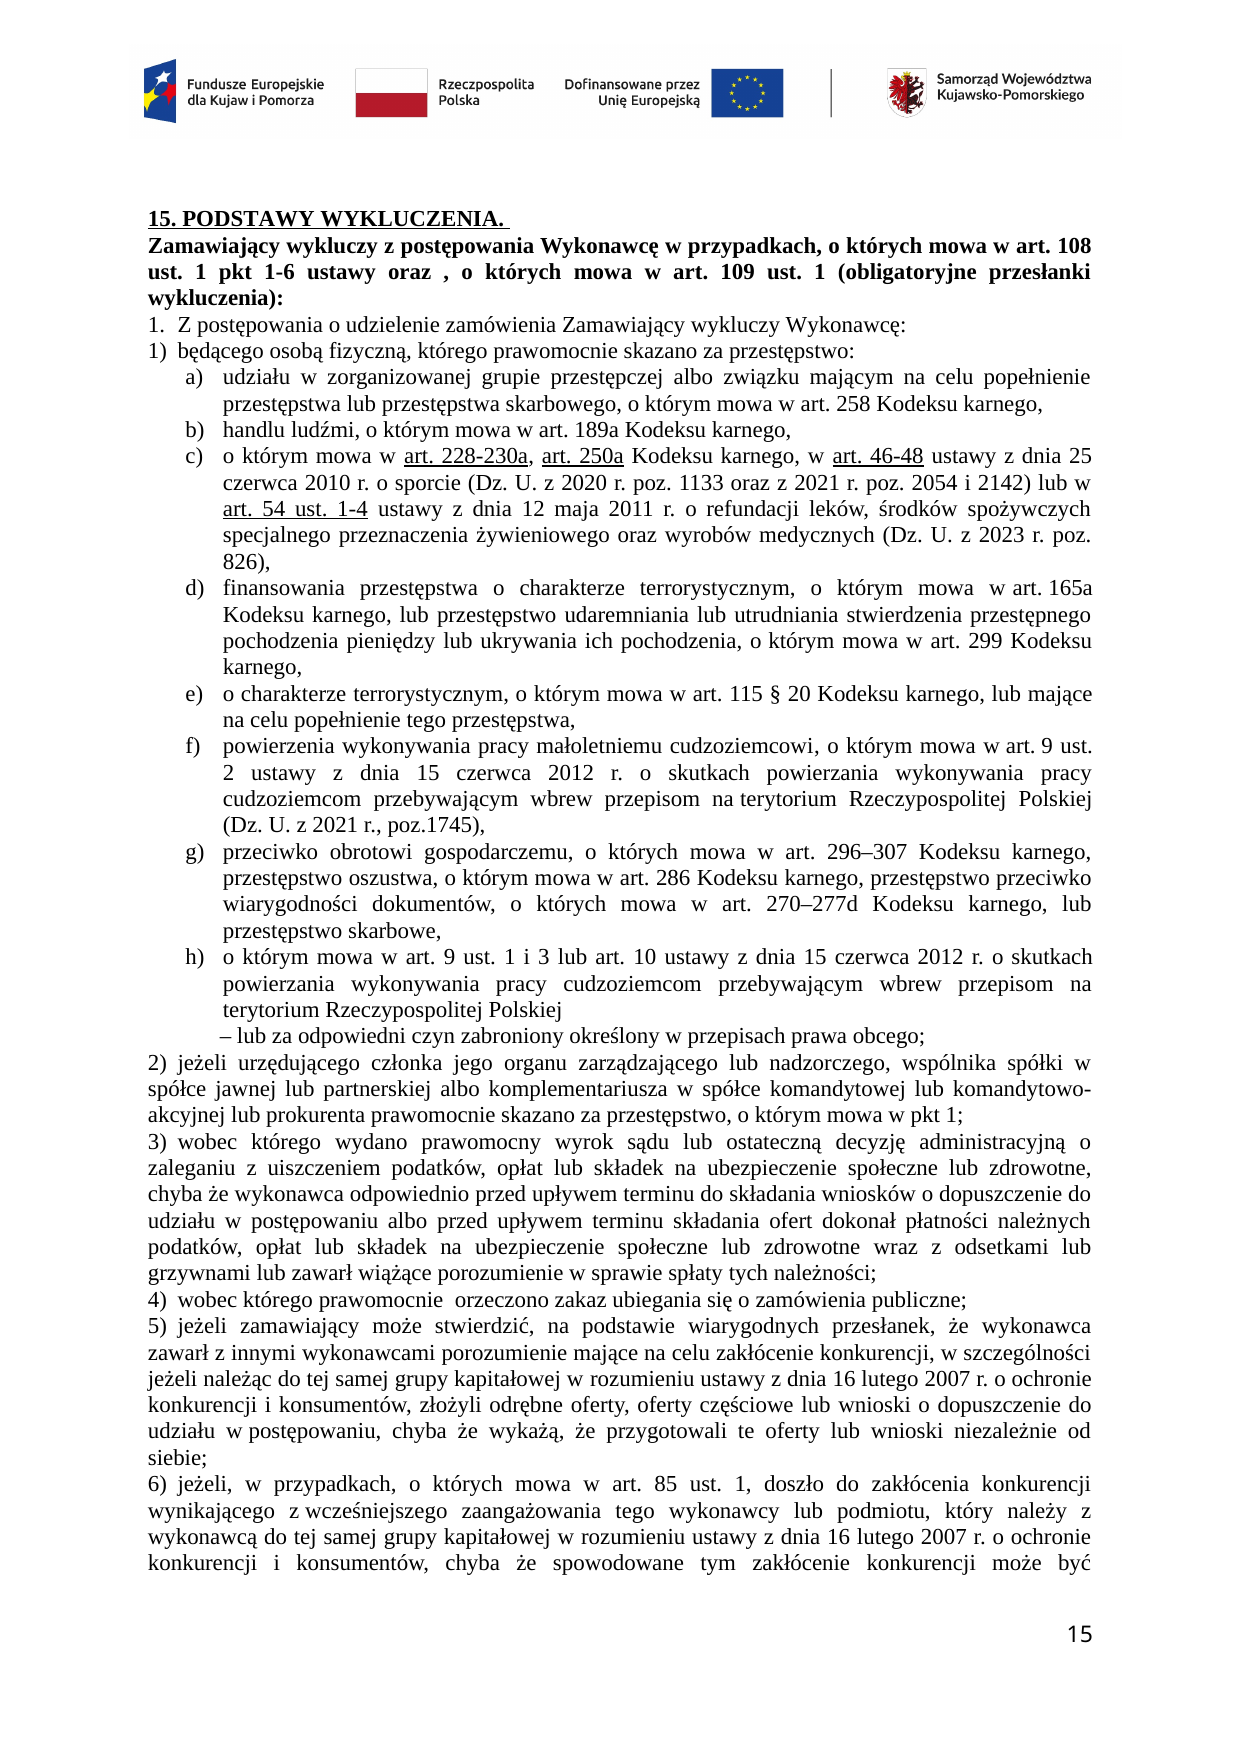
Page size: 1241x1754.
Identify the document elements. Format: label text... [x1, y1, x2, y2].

text – lub za odpowiedni czyn zabroniony określony w przepisach prawa obcego; [219, 1022, 1093, 1049]
list jeżeli zamawiający może stwierdzić, na podstawie wiarygodnych przesłanek, że wykonawca zawarł z innymi wykonawcami porozumienie mające na celu zakłócenie konkurencji, w szczególności jeżeli należąc do tej samej grupy kapitałowej w rozumieniu ustawy z dnia 16 lutego 2007 r. o ochronie konkurencji i konsumentów, złożyli odrębne oferty, oferty częściowe lub wnioski o dopuszczenie do udziału w postępowaniu, chyba że wykażą, że przygotowali te oferty lub wnioski niezależnie od siebie; [148, 1312, 1093, 1470]
text 15. PODSTAWY WYKLUCZENIA. [148, 205, 1093, 232]
list Z postępowania o udzielenie zamówienia Zamawiający wykluczy Wykonawcę: [148, 311, 1093, 337]
list o którym mowa w art. 228-230a, art. 250a Kodeksu karnego, w art. 46-48 ustawy z dnia 25 czerwca 2010 r. o sporcie (Dz. U. z 2020 r. poz. 1133 oraz z 2021 r. poz. 2054 i 2142) lub w art. 54 ust. 1-4 ustawy z dnia 12 maja 2011 r. o refundacji leków, środków spożywczych specjalnego przeznaczenia żywieniowego oraz wyrobów medycznych (Dz. U. z 2023 r. poz. 826), [185, 442, 1093, 574]
list o którym mowa w art. 9 ust. 1 i 3 lub art. 10 ustawy z dnia 15 czerwca 2012 r. o skutkach powierzania wykonywania pracy cudzoziemcom przebywającym wbrew przepisom na terytorium Rzeczypospolitej Polskiej [185, 943, 1093, 1022]
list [148, 1470, 1093, 1576]
list jeżeli urzędującego członka jego organu zarządzającego lub nadzorczego, wspólnika spółki w spółce jawnej lub partnerskiej albo komplementariusza w spółce komandytowej lub komandytowo-akcyjnej lub prokurenta prawomocnie skazano za przestępstwo, o którym mowa w pkt 1; [148, 1049, 1093, 1128]
list wobec którego wydano prawomocny wyrok sądu lub ostateczną decyzję administracyjną o zaleganiu z uiszczeniem podatków, opłat lub składek na ubezpieczenie społeczne lub zdrowotne, chyba że wykonawca odpowiednio przed upływem terminu do składania wniosków o dopuszczenie do udziału w postępowaniu albo przed upływem terminu składania ofert dokonał płatności należnych podatków, opłat lub składek na ubezpieczenie społeczne lub zdrowotne wraz z odsetkami lub grzywnami lub zawarł wiążące porozumienie w sprawie spłaty tych należności; [148, 1128, 1093, 1286]
list udziału w zorganizowanej grupie przestępczej albo związku mającym na celu popełnienie przestępstwa lub przestępstwa skarbowego, o którym mowa w art. 258 Kodeksu karnego, [185, 363, 1093, 416]
text Zamawiający wykluczy z postępowania Wykonawcę w przypadkach, o których mowa w art. 108 ust. 1 pkt 1-6 ustawy oraz , o których mowa w art. 109 ust. 1 (obligatoryjne przesłanki wykluczenia): [148, 232, 1093, 311]
list przeciwko obrotowi gospodarczemu, o których mowa w art. 296–307 Kodeksu karnego, przestępstwo oszustwa, o którym mowa w art. 286 Kodeksu karnego, przestępstwo przeciwko wiarygodności dokumentów, o których mowa w art. 270–277d Kodeksu karnego, lub przestępstwo skarbowe, [185, 838, 1093, 943]
list o charakterze terrorystycznym, o którym mowa w art. 115 § 20 Kodeksu karnego, lub mające na celu popełnienie tego przestępstwa, [185, 680, 1093, 732]
list handlu ludźmi, o którym mowa w art. 189a Kodeksu karnego, [185, 416, 1093, 442]
list będącego osobą fizyczną, którego prawomocnie skazano za przestępstwo: [148, 337, 1093, 363]
picture [128, 44, 1123, 139]
list wobec którego prawomocnie orzeczono zakaz ubiegania się o zamówienia publiczne; [148, 1286, 1093, 1312]
list finansowania przestępstwa o charakterze terrorystycznym, o którym mowa w art. 165a Kodeksu karnego, lub przestępstwo udaremniania lub utrudniania stwierdzenia przestępnego pochodzenia pieniędzy lub ukrywania ich pochodzenia, o którym mowa w art. 299 Kodeksu karnego, [185, 574, 1093, 680]
list powierzenia wykonywania pracy małoletniemu cudzoziemcowi, o którym mowa w art. 9 ust. 2 ustawy z dnia 15 czerwca 2012 r. o skutkach powierzania wykonywania pracy cudzoziemcom przebywającym wbrew przepisom na terytorium Rzeczypospolitej Polskiej (Dz. U. z 2021 r., poz.1745), [185, 732, 1093, 838]
